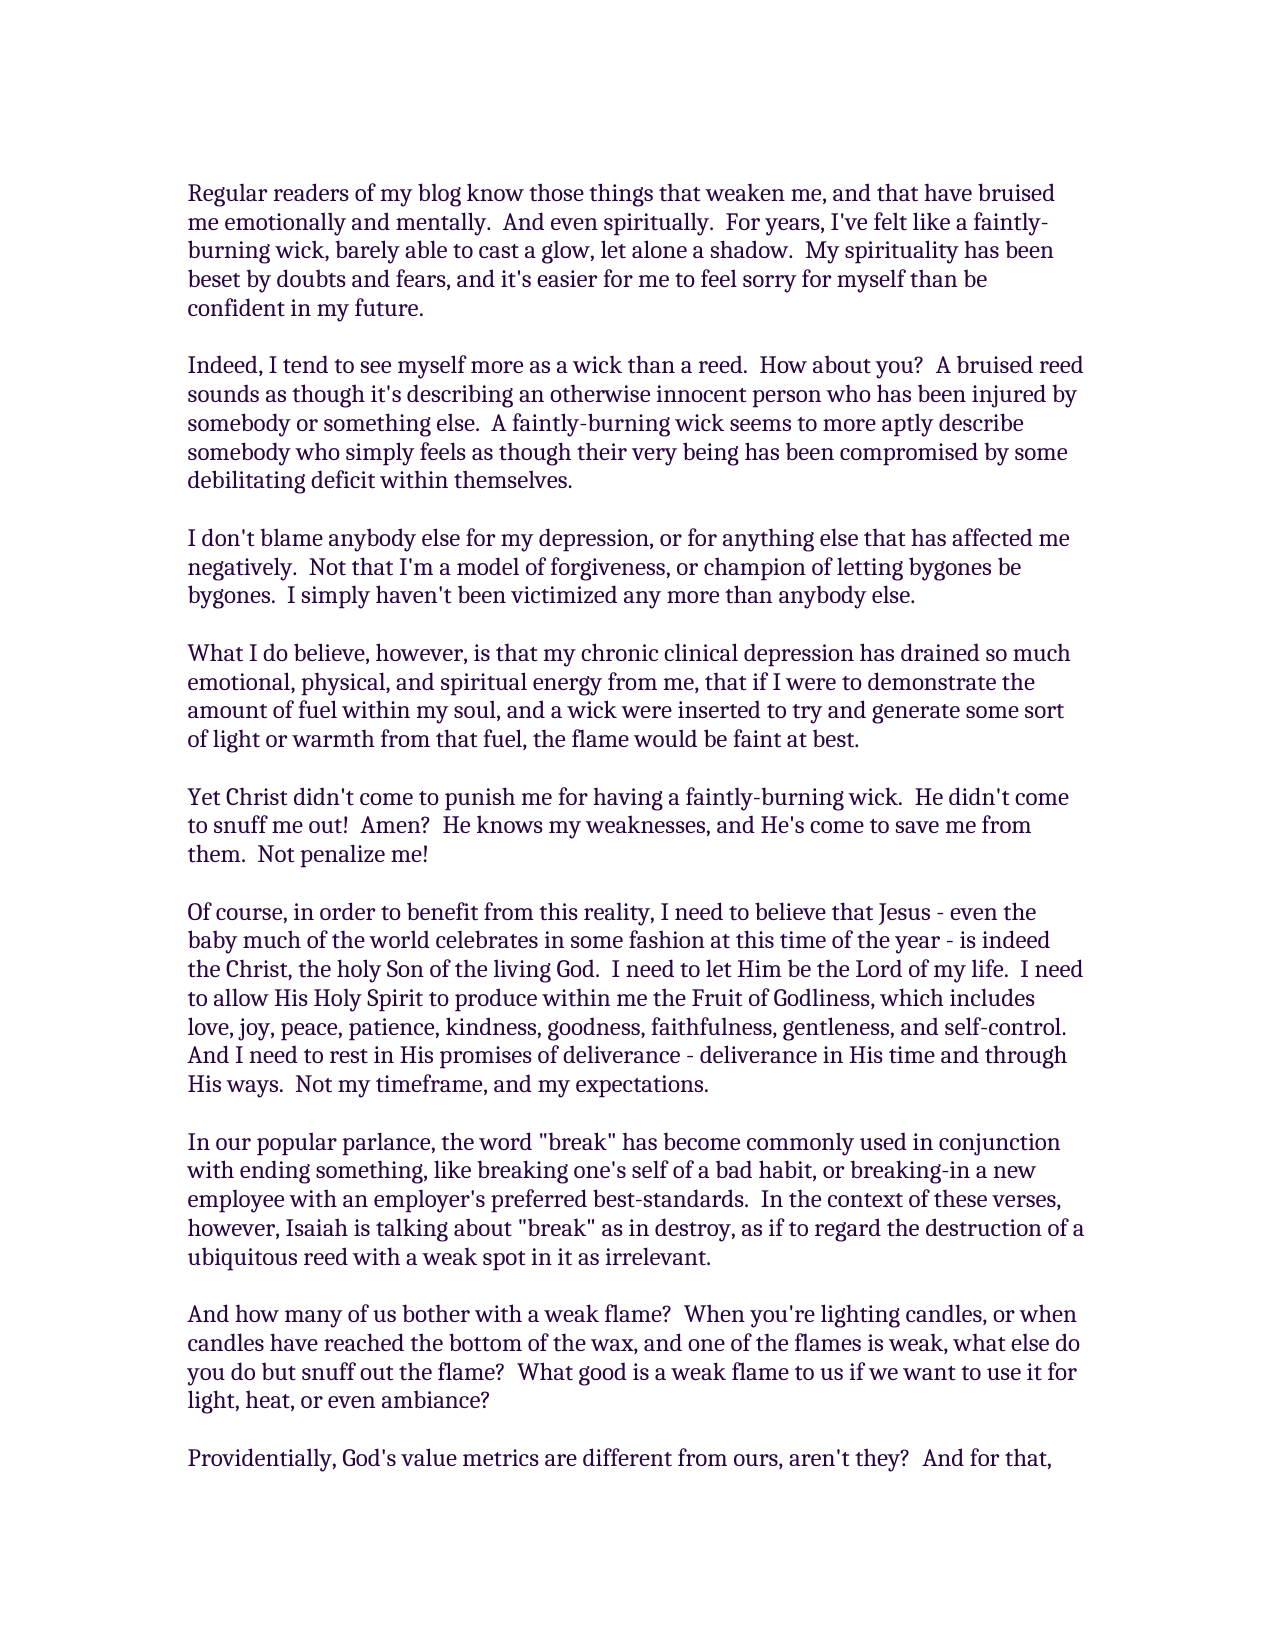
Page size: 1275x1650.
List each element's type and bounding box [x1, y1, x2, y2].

text [187, 150, 1087, 1472]
